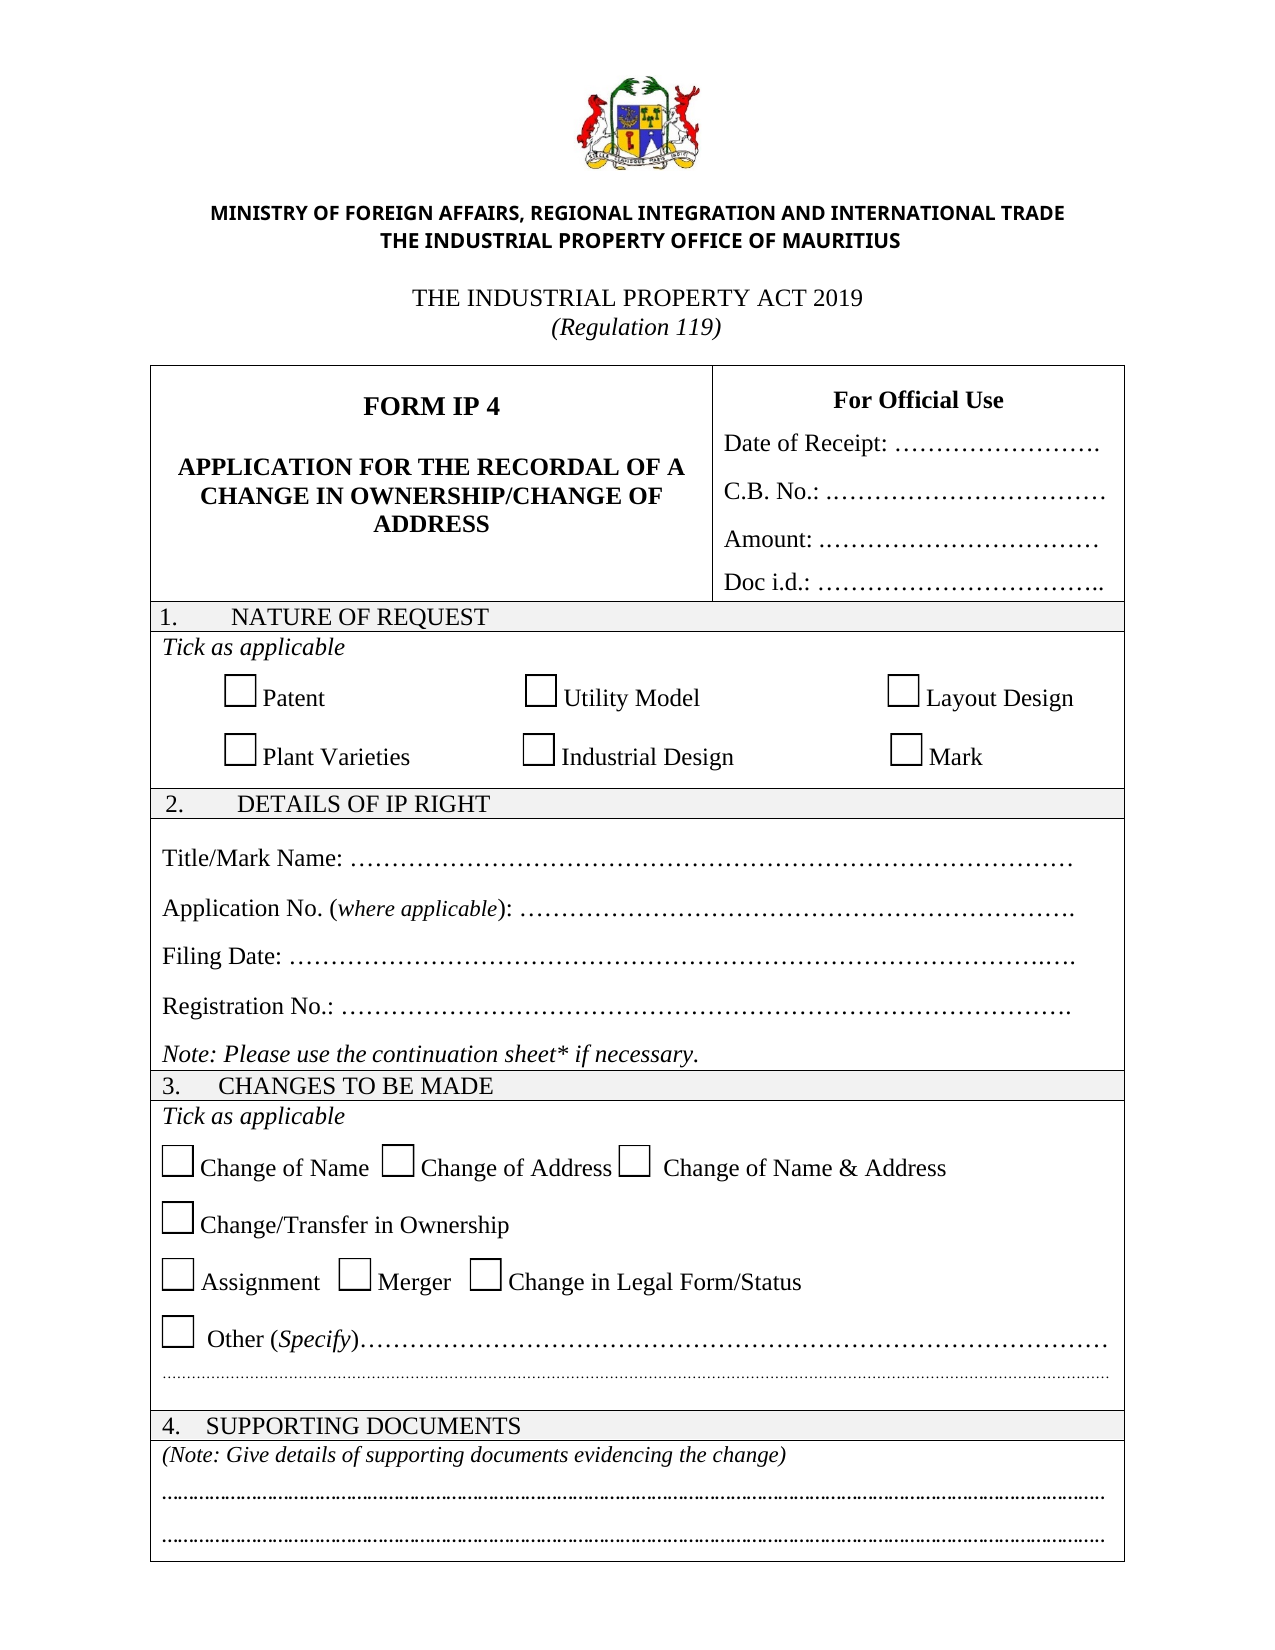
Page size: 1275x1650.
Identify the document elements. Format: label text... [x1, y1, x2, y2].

picture [522, 733, 555, 766]
picture [890, 733, 923, 766]
table_cell 4. SUPPORTING DOCUMENTS [151, 1411, 1124, 1439]
text (Regulation 119) [150, 312, 1125, 341]
table_header FORM IP 4 APPLICATION FOR THE RECORDAL OF A CHANGE IN OWNERSHIP/CHANGE OF ADDRESS [151, 366, 712, 601]
table_cell 3. CHANGES TO BE MADE [151, 1071, 1124, 1100]
picture [338, 1258, 372, 1291]
picture [161, 1201, 194, 1234]
picture [224, 674, 257, 707]
table_cell Title/Mark Name: …………………………………………………………………………… Application No. (where applicable): …………………………………………………………. Filing Date: ……………………………………………………………………………….…. Registration No.: ……………………………………………………………………………. Note: Please use the continuation sheet* if necessary. [151, 819, 1124, 1070]
picture [161, 1315, 195, 1348]
picture [618, 1145, 651, 1177]
table_cell DETAILS OF IP RIGHT [151, 789, 1124, 818]
table_cell Tick as applicable Change of Name Change of Address Change of Name & Address Change/Transfer in Ownership Assignment Merger Change in Legal Form/Status Other (Specify)……………………………………………………………………………… …………………………………………………………………………………………………………………………………………………………………………… [151, 1101, 1124, 1410]
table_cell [151, 1441, 1124, 1561]
picture [573, 75, 702, 171]
text MINISTRY OF FOREIGN AFFAIRS, REGIONAL INTEGRATION AND INTERNATIONAL TRADE [150, 199, 1125, 226]
text THE INDUSTRIAL PROPERTY ACT 2019 [150, 283, 1125, 312]
picture [887, 674, 920, 707]
picture [469, 1258, 502, 1291]
table_cell Tick as applicable Patent Utility Model Layout Design Plant Varieties Industrial Design Mark [151, 632, 1124, 788]
picture [525, 674, 557, 707]
text THE INDUSTRIAL PROPERTY OFFICE OF MAURITIUS [150, 226, 1125, 254]
picture [161, 1258, 195, 1291]
picture [381, 1144, 415, 1177]
picture [224, 733, 257, 766]
picture [161, 1145, 194, 1177]
table_cell NATURE OF REQUEST [151, 602, 1124, 631]
table_header For Official Use Date of Receipt: ……………………. C.B. No.: .…………………………… Amount: .…………………………… Doc i.d.: …………………………….. [713, 366, 1124, 601]
